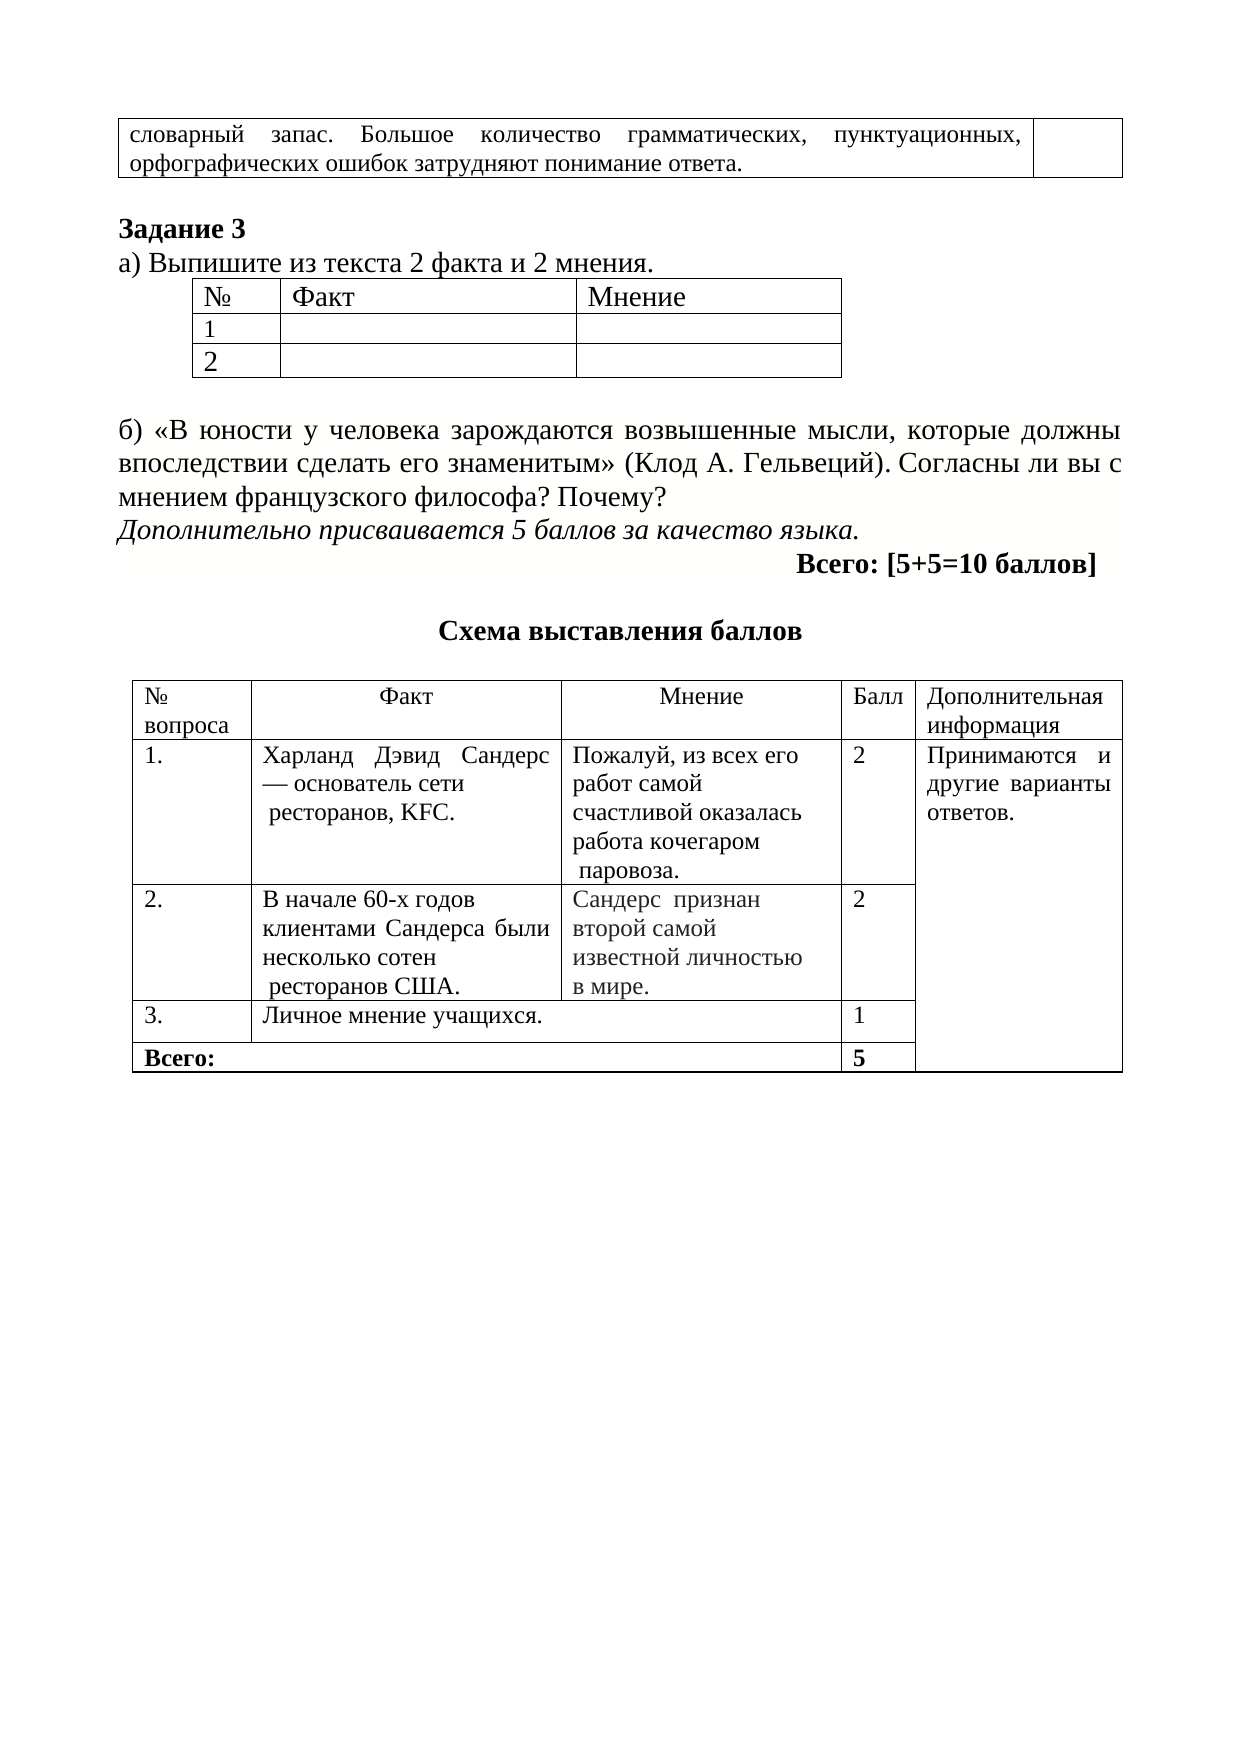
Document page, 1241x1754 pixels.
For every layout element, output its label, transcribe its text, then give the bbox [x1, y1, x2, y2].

table_cell Принимаются и другие варианты ответов. [916, 740, 1122, 1071]
table_cell 1. [133, 740, 251, 883]
table_cell 3. [133, 1001, 251, 1042]
table_cell 1 [1034, 119, 1122, 177]
text Дополнительно присваивается 5 баллов за качество языка. [118, 512, 1122, 546]
table_cell 1 [842, 1001, 915, 1042]
table_header Мнение [577, 279, 841, 313]
table_header Факт [281, 279, 576, 313]
table_cell Сандерс признан второй самой известной личностью в мире. [562, 885, 841, 999]
text Схема выставления баллов [118, 613, 1122, 647]
table_cell [577, 314, 841, 343]
table_cell 2. [133, 885, 251, 999]
table_header № вопроса [133, 681, 251, 739]
table_cell [281, 314, 576, 343]
table_header Факт [252, 681, 561, 739]
text а) Выпишите из текста 2 факта и 2 мнения. [118, 245, 1122, 278]
table_cell Всего: [133, 1043, 841, 1071]
text Задание 3 [118, 211, 1122, 245]
table_cell Пожалуй, из всех его работ самой счастливой оказалась работа кочегаром паровоза. [562, 740, 841, 883]
table_header Мнение [562, 681, 841, 739]
table_header Дополнительная информация [916, 681, 1122, 739]
table_cell 5 [842, 1043, 915, 1071]
table_cell 1 [193, 314, 280, 343]
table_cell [119, 119, 1033, 177]
table_cell Харланд Дэвид Сандерс — основатель сети ресторанов, KFC. [252, 740, 561, 883]
table_header № [193, 279, 280, 313]
table_cell 2 [842, 885, 915, 999]
table_cell Личное мнение учащихся. [252, 1001, 841, 1042]
table_cell [281, 344, 576, 377]
table_cell 2 [193, 344, 280, 377]
text Всего: [5+5=10 баллов] [118, 546, 1122, 579]
table_cell В начале 60-х годов клиентами Сандерса были несколько сотен ресторанов США. [252, 885, 561, 999]
table_header Балл [842, 681, 915, 739]
text б) «В юности у человека зарождаются возвышенные мысли, которые должны впоследствии сделать его знаменитым» (Клод А. Гельвеций). Согласны ли вы с мнением французского философа? Почему? [118, 412, 1122, 512]
table_cell 2 [842, 740, 915, 883]
table_cell [577, 344, 841, 377]
